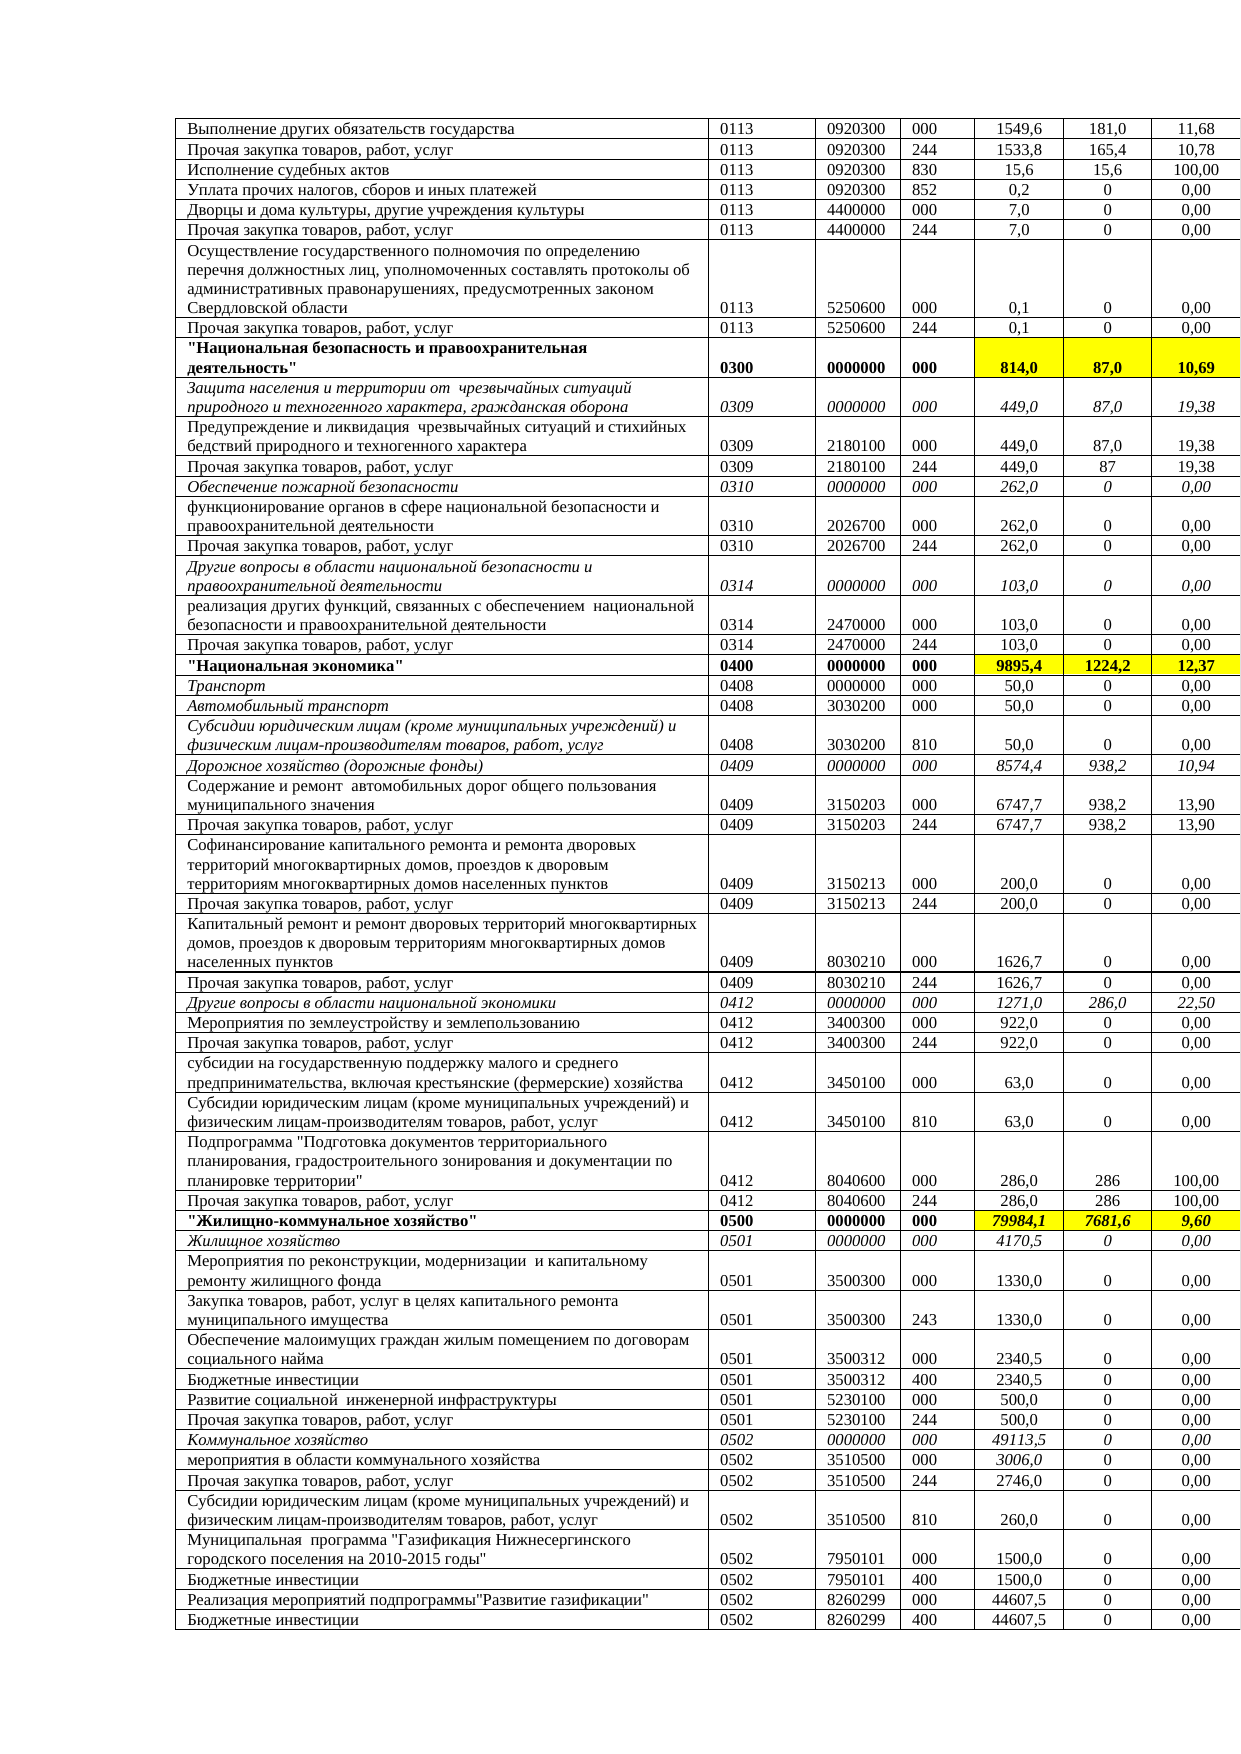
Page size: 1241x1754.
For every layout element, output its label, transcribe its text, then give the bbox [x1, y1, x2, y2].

table_cell 2470000 [816, 635, 900, 654]
table_cell 0 [1064, 1013, 1151, 1032]
table_cell 0 [1064, 1053, 1151, 1092]
table_cell 000 [901, 1430, 974, 1449]
table_cell 13,90 [1152, 815, 1240, 834]
table_cell 244 [901, 318, 974, 337]
table_cell 3500312 [816, 1369, 900, 1388]
table_cell 5230100 [816, 1410, 900, 1429]
table_cell 0409 [709, 914, 815, 971]
table_cell 810 [901, 1491, 974, 1529]
table_cell 0000000 [816, 556, 900, 595]
table_cell 0113 [709, 318, 815, 337]
table_cell 3150203 [816, 776, 900, 814]
table_cell 000 [901, 655, 974, 674]
table_cell 44607,5 [975, 1590, 1063, 1609]
table_cell Субсидии юридическим лицам (кроме муниципальных учреждений) и физическим лицам-производителям товаров, работ, услуг [176, 1491, 708, 1529]
table_cell Содержание и ремонт автомобильных дорог общего пользования муниципального значения [176, 776, 708, 814]
table_cell 0000000 [816, 1211, 900, 1230]
table_cell 0 [1064, 1251, 1151, 1289]
table_cell Закупка товаров, работ, услуг в целях капитального ремонта муниципального имущества [176, 1291, 708, 1329]
table_cell Муниципальная программа "Газификация Нижнесергинского городского поселения на 2010-2015 годы" [176, 1530, 708, 1568]
table_cell Капитальный ремонт и ремонт дворовых территорий многоквартирных домов, проездов к дворовым территориям многоквартирных домов населенных пунктов [176, 914, 708, 971]
table_cell 244 [901, 1410, 974, 1429]
table_cell 938,2 [1064, 776, 1151, 814]
table_cell 0 [1064, 1530, 1151, 1568]
table_cell 0920300 [816, 139, 900, 158]
table_cell Обеспечение пожарной безопасности [176, 477, 708, 496]
table_cell 000 [901, 1132, 974, 1189]
table_cell 6747,7 [975, 776, 1063, 814]
table_cell 1330,0 [975, 1251, 1063, 1289]
table_cell 0000000 [816, 993, 900, 1012]
table_cell 50,0 [975, 716, 1063, 754]
table_cell 0,00 [1152, 973, 1240, 992]
table_cell 0,00 [1152, 180, 1240, 199]
table_cell 165,4 [1064, 139, 1151, 158]
table_cell 0,00 [1152, 497, 1240, 535]
table_cell 3450100 [816, 1093, 900, 1131]
table_cell 0 [1064, 318, 1151, 337]
table_cell Прочая закупка товаров, работ, услуг [176, 318, 708, 337]
table_cell 13,90 [1152, 776, 1240, 814]
table_cell 1549,6 [975, 119, 1063, 138]
table_cell 7950101 [816, 1530, 900, 1568]
table_cell 000 [901, 776, 974, 814]
table_cell 50,0 [975, 676, 1063, 695]
table_cell Софинансирование капитального ремонта и ремонта дворовых территорий многоквартирных домов, проездов к дворовым территориям многоквартирных домов населенных пунктов [176, 835, 708, 893]
table_cell 0314 [709, 596, 815, 634]
table_cell 0,00 [1152, 1450, 1240, 1469]
table_cell 0 [1064, 1291, 1151, 1329]
table_cell 0,00 [1152, 596, 1240, 634]
table_cell 0 [1064, 180, 1151, 199]
table_cell 1330,0 [975, 1291, 1063, 1329]
table_cell 0408 [709, 696, 815, 715]
table_cell 0412 [709, 1013, 815, 1032]
table_cell 0409 [709, 973, 815, 992]
table_cell 8574,4 [975, 755, 1063, 774]
table_cell 0,00 [1152, 1491, 1240, 1529]
table_cell 181,0 [1064, 119, 1151, 138]
table_cell 0502 [709, 1430, 815, 1449]
table_cell 0 [1064, 1410, 1151, 1429]
table_cell 12,37 [1152, 655, 1240, 674]
table_cell 0,00 [1152, 1590, 1240, 1609]
table_cell 0,00 [1152, 318, 1240, 337]
table_cell 922,0 [975, 1033, 1063, 1052]
table_cell Прочая закупка товаров, работ, услуг [176, 1191, 708, 1210]
table_cell 0 [1064, 696, 1151, 715]
table_cell 103,0 [975, 556, 1063, 595]
table_cell 0000000 [816, 1430, 900, 1449]
table_cell 100,00 [1152, 1191, 1240, 1210]
table_cell 0000000 [816, 1231, 900, 1250]
table_cell 244 [901, 220, 974, 239]
table_cell 0501 [709, 1291, 815, 1329]
table_cell 0,00 [1152, 676, 1240, 695]
table_cell 4400000 [816, 200, 900, 219]
table_cell 3150203 [816, 815, 900, 834]
table_cell 0920300 [816, 180, 900, 199]
table_cell 3500300 [816, 1251, 900, 1289]
table_cell Коммунальное хозяйство [176, 1430, 708, 1449]
table_cell 0000000 [816, 338, 900, 377]
table_cell 000 [901, 417, 974, 455]
table_cell 44607,5 [975, 1610, 1063, 1629]
table_cell 000 [901, 835, 974, 893]
table_cell 200,0 [975, 894, 1063, 913]
table_cell 0,00 [1152, 1569, 1240, 1588]
table_cell 810 [901, 716, 974, 754]
table_cell Дворцы и дома культуры, другие учреждения культуры [176, 200, 708, 219]
table_cell 244 [901, 139, 974, 158]
table_cell 000 [901, 1590, 974, 1609]
table_cell 0113 [709, 139, 815, 158]
table_cell 0,00 [1152, 477, 1240, 496]
table_cell 0314 [709, 556, 815, 595]
table_cell 0 [1064, 1430, 1151, 1449]
table_cell 0,1 [975, 240, 1063, 317]
table_cell Мероприятия по реконструкции, модернизации и капитальному ремонту жилищного фонда [176, 1251, 708, 1289]
table_cell 0502 [709, 1590, 815, 1609]
table_cell Субсидии юридическим лицам (кроме муниципальных учреждений) и физическим лицам-производителям товаров, работ, услуг [176, 1093, 708, 1131]
table_cell 0,00 [1152, 914, 1240, 971]
table_cell 87,0 [1064, 378, 1151, 416]
table_cell 286,0 [1064, 993, 1151, 1012]
table_cell 0309 [709, 456, 815, 476]
table_cell 2746,0 [975, 1470, 1063, 1489]
table_cell 0113 [709, 160, 815, 179]
table_cell 8260299 [816, 1610, 900, 1629]
table_cell 0409 [709, 755, 815, 774]
table_cell 5250600 [816, 240, 900, 317]
table_cell 286,0 [975, 1191, 1063, 1210]
table_cell "Национальная экономика" [176, 655, 708, 674]
table_cell 449,0 [975, 456, 1063, 476]
table_cell 000 [901, 556, 974, 595]
table_cell 0920300 [816, 119, 900, 138]
table_cell 262,0 [975, 497, 1063, 535]
table_cell 0412 [709, 1033, 815, 1052]
table_cell 0400 [709, 655, 815, 674]
table_cell 3510500 [816, 1491, 900, 1529]
table_cell 0 [1064, 635, 1151, 654]
table_cell "Жилищно-коммунальное хозяйство" [176, 1211, 708, 1230]
table_cell 000 [901, 497, 974, 535]
table_cell 449,0 [975, 378, 1063, 416]
table_cell 15,6 [975, 160, 1063, 179]
table_cell 0 [1064, 596, 1151, 634]
table_cell 810 [901, 1093, 974, 1131]
table_cell 000 [901, 1450, 974, 1469]
table_cell 0 [1064, 1470, 1151, 1489]
table_cell 0,2 [975, 180, 1063, 199]
table_cell 000 [901, 1211, 974, 1230]
table_cell 0,00 [1152, 635, 1240, 654]
table_cell 200,0 [975, 835, 1063, 893]
table_cell 0 [1064, 536, 1151, 555]
table_cell 000 [901, 596, 974, 634]
table_cell 0,00 [1152, 1093, 1240, 1131]
table_cell 0,00 [1152, 1330, 1240, 1368]
table_cell 244 [901, 1470, 974, 1489]
table_cell Предупреждение и ликвидация чрезвычайных ситуаций и стихийных бедствий природного и техногенного характера [176, 417, 708, 455]
table_cell 262,0 [975, 477, 1063, 496]
table_cell 2340,5 [975, 1369, 1063, 1388]
table_cell 6747,7 [975, 815, 1063, 834]
table_cell 0412 [709, 1132, 815, 1189]
table_cell 0,00 [1152, 1251, 1240, 1289]
table_cell 0412 [709, 1093, 815, 1131]
table_cell 0 [1064, 716, 1151, 754]
table_cell 0310 [709, 497, 815, 535]
table_cell 0501 [709, 1369, 815, 1388]
table_cell 000 [901, 1013, 974, 1032]
table_cell 0 [1064, 477, 1151, 496]
table_cell 000 [901, 477, 974, 496]
table_cell 000 [901, 1053, 974, 1092]
table_cell 0 [1064, 1450, 1151, 1469]
table_cell 244 [901, 894, 974, 913]
table_cell 0501 [709, 1330, 815, 1368]
table_cell Жилищное хозяйство [176, 1231, 708, 1250]
table_cell 0408 [709, 676, 815, 695]
table_cell 000 [901, 1330, 974, 1368]
table_cell Транспорт [176, 676, 708, 695]
table_cell 0,00 [1152, 696, 1240, 715]
table_cell 0412 [709, 1053, 815, 1092]
table_cell 0,00 [1152, 200, 1240, 219]
table_cell 0113 [709, 200, 815, 219]
table_cell 19,38 [1152, 378, 1240, 416]
table_cell 87 [1064, 456, 1151, 476]
table_cell 0,00 [1152, 1390, 1240, 1409]
table_cell 244 [901, 635, 974, 654]
table_cell 11,68 [1152, 119, 1240, 138]
table_cell 0113 [709, 220, 815, 239]
table_cell 10,94 [1152, 755, 1240, 774]
table_cell 1224,2 [1064, 655, 1151, 674]
table_cell 4400000 [816, 220, 900, 239]
table_cell 000 [901, 1251, 974, 1289]
table_cell 2180100 [816, 417, 900, 455]
table_cell 0,00 [1152, 220, 1240, 239]
table_cell 0501 [709, 1410, 815, 1429]
table_cell 63,0 [975, 1093, 1063, 1131]
table_cell 0314 [709, 635, 815, 654]
table_cell 449,0 [975, 417, 1063, 455]
table_cell 0501 [709, 1231, 815, 1250]
table_cell 0 [1064, 973, 1151, 992]
table_cell 0000000 [816, 477, 900, 496]
table_cell 100,00 [1152, 160, 1240, 179]
table_cell 9895,4 [975, 655, 1063, 674]
table_cell 0 [1064, 914, 1151, 971]
table_cell Уплата прочих налогов, сборов и иных платежей [176, 180, 708, 199]
table_cell 0,00 [1152, 1610, 1240, 1629]
table_cell 0502 [709, 1491, 815, 1529]
table_cell 0502 [709, 1569, 815, 1588]
table_cell 3150213 [816, 835, 900, 893]
table_cell Другие вопросы в области национальной безопасности и правоохранительной деятельности [176, 556, 708, 595]
table_cell Прочая закупка товаров, работ, услуг [176, 536, 708, 555]
table_cell 9,60 [1152, 1211, 1240, 1230]
table_cell 0412 [709, 1191, 815, 1210]
table_cell 103,0 [975, 635, 1063, 654]
table_cell 500,0 [975, 1390, 1063, 1409]
table_cell субсидии на государственную поддержку малого и среднего предпринимательства, включая крестьянские (фермерские) хозяйства [176, 1053, 708, 1092]
table_cell 8260299 [816, 1590, 900, 1609]
table_cell 0409 [709, 835, 815, 893]
table_cell Подпрограмма "Подготовка документов территориального планирования, градостроительного зонирования и документации по планировке территории" [176, 1132, 708, 1189]
table_cell 400 [901, 1610, 974, 1629]
table_cell 0409 [709, 776, 815, 814]
table_cell 15,6 [1064, 160, 1151, 179]
table_cell 0501 [709, 1390, 815, 1409]
table_cell 244 [901, 536, 974, 555]
table_cell 1533,8 [975, 139, 1063, 158]
table_cell 0 [1064, 200, 1151, 219]
table_cell 0 [1064, 1369, 1151, 1388]
table_cell 0,00 [1152, 240, 1240, 317]
table_cell Выполнение других обязательств государства [176, 119, 708, 138]
table_cell 3500300 [816, 1291, 900, 1329]
table_cell Бюджетные инвестиции [176, 1569, 708, 1588]
table_cell 814,0 [975, 338, 1063, 377]
table_cell 0412 [709, 993, 815, 1012]
table_cell 000 [901, 200, 974, 219]
table_cell Прочая закупка товаров, работ, услуг [176, 815, 708, 834]
table_cell 000 [901, 119, 974, 138]
table_cell 0,00 [1152, 536, 1240, 555]
table_cell 830 [901, 160, 974, 179]
table_cell 8040600 [816, 1191, 900, 1210]
table_cell 50,0 [975, 696, 1063, 715]
table_cell 0310 [709, 536, 815, 555]
table_cell "Национальная безопасность и правоохранительная деятельность" [176, 338, 708, 377]
table_cell 0,00 [1152, 1410, 1240, 1429]
table_cell 0113 [709, 180, 815, 199]
table_cell 500,0 [975, 1410, 1063, 1429]
table_cell 7,0 [975, 200, 1063, 219]
table_cell 0408 [709, 716, 815, 754]
table_cell 0409 [709, 815, 815, 834]
table_cell 2026700 [816, 497, 900, 535]
table_cell 2340,5 [975, 1330, 1063, 1368]
table_cell 0920300 [816, 160, 900, 179]
table_cell 0,1 [975, 318, 1063, 337]
table_cell 0502 [709, 1450, 815, 1469]
table_cell 0 [1064, 556, 1151, 595]
table_cell 922,0 [975, 1013, 1063, 1032]
table_cell 3510500 [816, 1450, 900, 1469]
table_cell 000 [901, 914, 974, 971]
table_cell 000 [901, 1231, 974, 1250]
table_cell 1626,7 [975, 914, 1063, 971]
table_cell 0502 [709, 1470, 815, 1489]
table_cell 63,0 [975, 1053, 1063, 1092]
table_cell 0409 [709, 894, 815, 913]
table_cell реализация других функций, связанных с обеспечением национальной безопасности и правоохранительной деятельности [176, 596, 708, 634]
table_cell 0000000 [816, 655, 900, 674]
table_cell 7950101 [816, 1569, 900, 1588]
table_cell 000 [901, 676, 974, 695]
table_cell 8040600 [816, 1132, 900, 1189]
table_cell 0 [1064, 1033, 1151, 1052]
table_cell 0,00 [1152, 1470, 1240, 1489]
table_cell 0,00 [1152, 1430, 1240, 1449]
table_cell 10,78 [1152, 139, 1240, 158]
table_cell 0 [1064, 1590, 1151, 1609]
table_cell 2026700 [816, 536, 900, 555]
table_cell 3150213 [816, 894, 900, 913]
table_cell 1500,0 [975, 1530, 1063, 1568]
table_cell 79984,1 [975, 1211, 1063, 1230]
table_cell 0 [1064, 1330, 1151, 1368]
table_cell 262,0 [975, 536, 1063, 555]
table_cell 0000000 [816, 676, 900, 695]
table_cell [176, 139, 708, 158]
table_cell 0310 [709, 477, 815, 496]
table_cell 3400300 [816, 1033, 900, 1052]
table_cell 0,00 [1152, 1033, 1240, 1052]
table_cell Прочая закупка товаров, работ, услуг [176, 1033, 708, 1052]
table_cell 244 [901, 815, 974, 834]
table_cell 244 [901, 973, 974, 992]
table_cell мероприятия в области коммунального хозяйства [176, 1450, 708, 1469]
table_cell 0,00 [1152, 835, 1240, 893]
table_cell 49113,5 [975, 1430, 1063, 1449]
table_cell 87,0 [1064, 417, 1151, 455]
table_cell 3400300 [816, 1013, 900, 1032]
table_cell 3006,0 [975, 1450, 1063, 1469]
table_cell 8030210 [816, 973, 900, 992]
table_cell 000 [901, 378, 974, 416]
table_cell 2180100 [816, 456, 900, 476]
table_cell 244 [901, 1033, 974, 1052]
table_cell 0113 [709, 119, 815, 138]
table_cell 0 [1064, 1569, 1151, 1588]
table_cell Прочая закупка товаров, работ, услуг [176, 635, 708, 654]
table_cell 000 [901, 1530, 974, 1568]
table_cell 0 [1064, 894, 1151, 913]
table_cell функционирование органов в сфере национальной безопасности и правоохранительной деятельности [176, 497, 708, 535]
table_cell 0,00 [1152, 716, 1240, 754]
table_cell 286,0 [975, 1132, 1063, 1189]
table_cell 0309 [709, 417, 815, 455]
table_cell 0000000 [816, 755, 900, 774]
table_cell Дорожное хозяйство (дорожные фонды) [176, 755, 708, 774]
table_cell 8030210 [816, 914, 900, 971]
table_cell Автомобильный транспорт [176, 696, 708, 715]
table_cell 0 [1064, 240, 1151, 317]
table_cell 0 [1064, 1491, 1151, 1529]
table_cell 0000000 [816, 378, 900, 416]
table_cell Прочая закупка товаров, работ, услуг [176, 1410, 708, 1429]
table_cell 5250600 [816, 318, 900, 337]
table_cell 286 [1064, 1132, 1151, 1189]
table_cell 286 [1064, 1191, 1151, 1210]
table_cell 87,0 [1064, 338, 1151, 377]
table_cell 400 [901, 1569, 974, 1588]
table_cell 3500312 [816, 1330, 900, 1368]
table_cell 000 [901, 755, 974, 774]
table_cell 0,00 [1152, 1013, 1240, 1032]
table_cell Бюджетные инвестиции [176, 1369, 708, 1388]
table_cell 7,0 [975, 220, 1063, 239]
table_cell 0,00 [1152, 1291, 1240, 1329]
table_cell 0309 [709, 378, 815, 416]
table_cell 3030200 [816, 696, 900, 715]
table_cell 852 [901, 180, 974, 199]
table_cell Субсидии юридическим лицам (кроме муниципальных учреждений) и физическим лицам-производителям товаров, работ, услуг [176, 716, 708, 754]
table_cell Мероприятия по землеустройству и землепользованию [176, 1013, 708, 1032]
table_cell 000 [901, 1390, 974, 1409]
table_cell 0501 [709, 1251, 815, 1289]
table_cell 938,2 [1064, 755, 1151, 774]
table_cell 3510500 [816, 1470, 900, 1489]
table_cell 10,69 [1152, 338, 1240, 377]
table_cell 0,00 [1152, 556, 1240, 595]
table_cell Развитие социальной инженерной инфраструктуры [176, 1390, 708, 1409]
table_cell 22,50 [1152, 993, 1240, 1012]
table_cell 000 [901, 338, 974, 377]
table_cell 4170,5 [975, 1231, 1063, 1250]
table_cell Прочая закупка товаров, работ, услуг [176, 456, 708, 476]
table_cell 243 [901, 1291, 974, 1329]
table_cell Другие вопросы в области национальной экономики [176, 993, 708, 1012]
table_cell 0502 [709, 1610, 815, 1629]
table_cell 0 [1064, 835, 1151, 893]
table_cell Бюджетные инвестиции [176, 1610, 708, 1629]
table_cell 100,00 [1152, 1132, 1240, 1189]
table_cell 0502 [709, 1530, 815, 1568]
table_cell 1271,0 [975, 993, 1063, 1012]
table_cell 0 [1064, 1390, 1151, 1409]
table_cell 0 [1064, 497, 1151, 535]
table_cell 244 [901, 1191, 974, 1210]
table_cell 0 [1064, 676, 1151, 695]
table_cell 244 [901, 456, 974, 476]
table_cell Исполнение судебных актов [176, 160, 708, 179]
table_cell 7681,6 [1064, 1211, 1151, 1230]
table_cell 0,00 [1152, 1369, 1240, 1388]
table_cell 1500,0 [975, 1569, 1063, 1588]
table_cell Прочая закупка товаров, работ, услуг [176, 220, 708, 239]
table_cell 1626,7 [975, 973, 1063, 992]
table_cell Защита населения и территории от чрезвычайных ситуаций природного и техногенного характера, гражданская оборона [176, 378, 708, 416]
table_cell 0113 [709, 240, 815, 317]
table_cell 000 [901, 696, 974, 715]
table_cell 0,00 [1152, 1530, 1240, 1568]
table_cell Реализация мероприятий подпрограммы"Развитие газификации" [176, 1590, 708, 1609]
table_cell 400 [901, 1369, 974, 1388]
table_cell 103,0 [975, 596, 1063, 634]
table_cell 0500 [709, 1211, 815, 1230]
table_cell 3030200 [816, 716, 900, 754]
table_cell 938,2 [1064, 815, 1151, 834]
table_cell 0 [1064, 1093, 1151, 1131]
table_cell 0,00 [1152, 894, 1240, 913]
table_cell Прочая закупка товаров, работ, услуг [176, 973, 708, 992]
table_cell 0,00 [1152, 1231, 1240, 1250]
table_cell 0 [1064, 220, 1151, 239]
table_cell 3450100 [816, 1053, 900, 1092]
table_cell 0,00 [1152, 1053, 1240, 1092]
table_cell 2470000 [816, 596, 900, 634]
table_cell Прочая закупка товаров, работ, услуг [176, 1470, 708, 1489]
table_cell 260,0 [975, 1491, 1063, 1529]
table_cell 0300 [709, 338, 815, 377]
table_cell Прочая закупка товаров, работ, услуг [176, 894, 708, 913]
table_cell 000 [901, 993, 974, 1012]
table_cell 0 [1064, 1610, 1151, 1629]
table_cell 0 [1064, 1231, 1151, 1250]
table_cell 5230100 [816, 1390, 900, 1409]
table_cell Обеспечение малоимущих граждан жилым помещением по договорам социального найма [176, 1330, 708, 1368]
table_cell 19,38 [1152, 456, 1240, 476]
table_cell 19,38 [1152, 417, 1240, 455]
table_cell 000 [901, 240, 974, 317]
